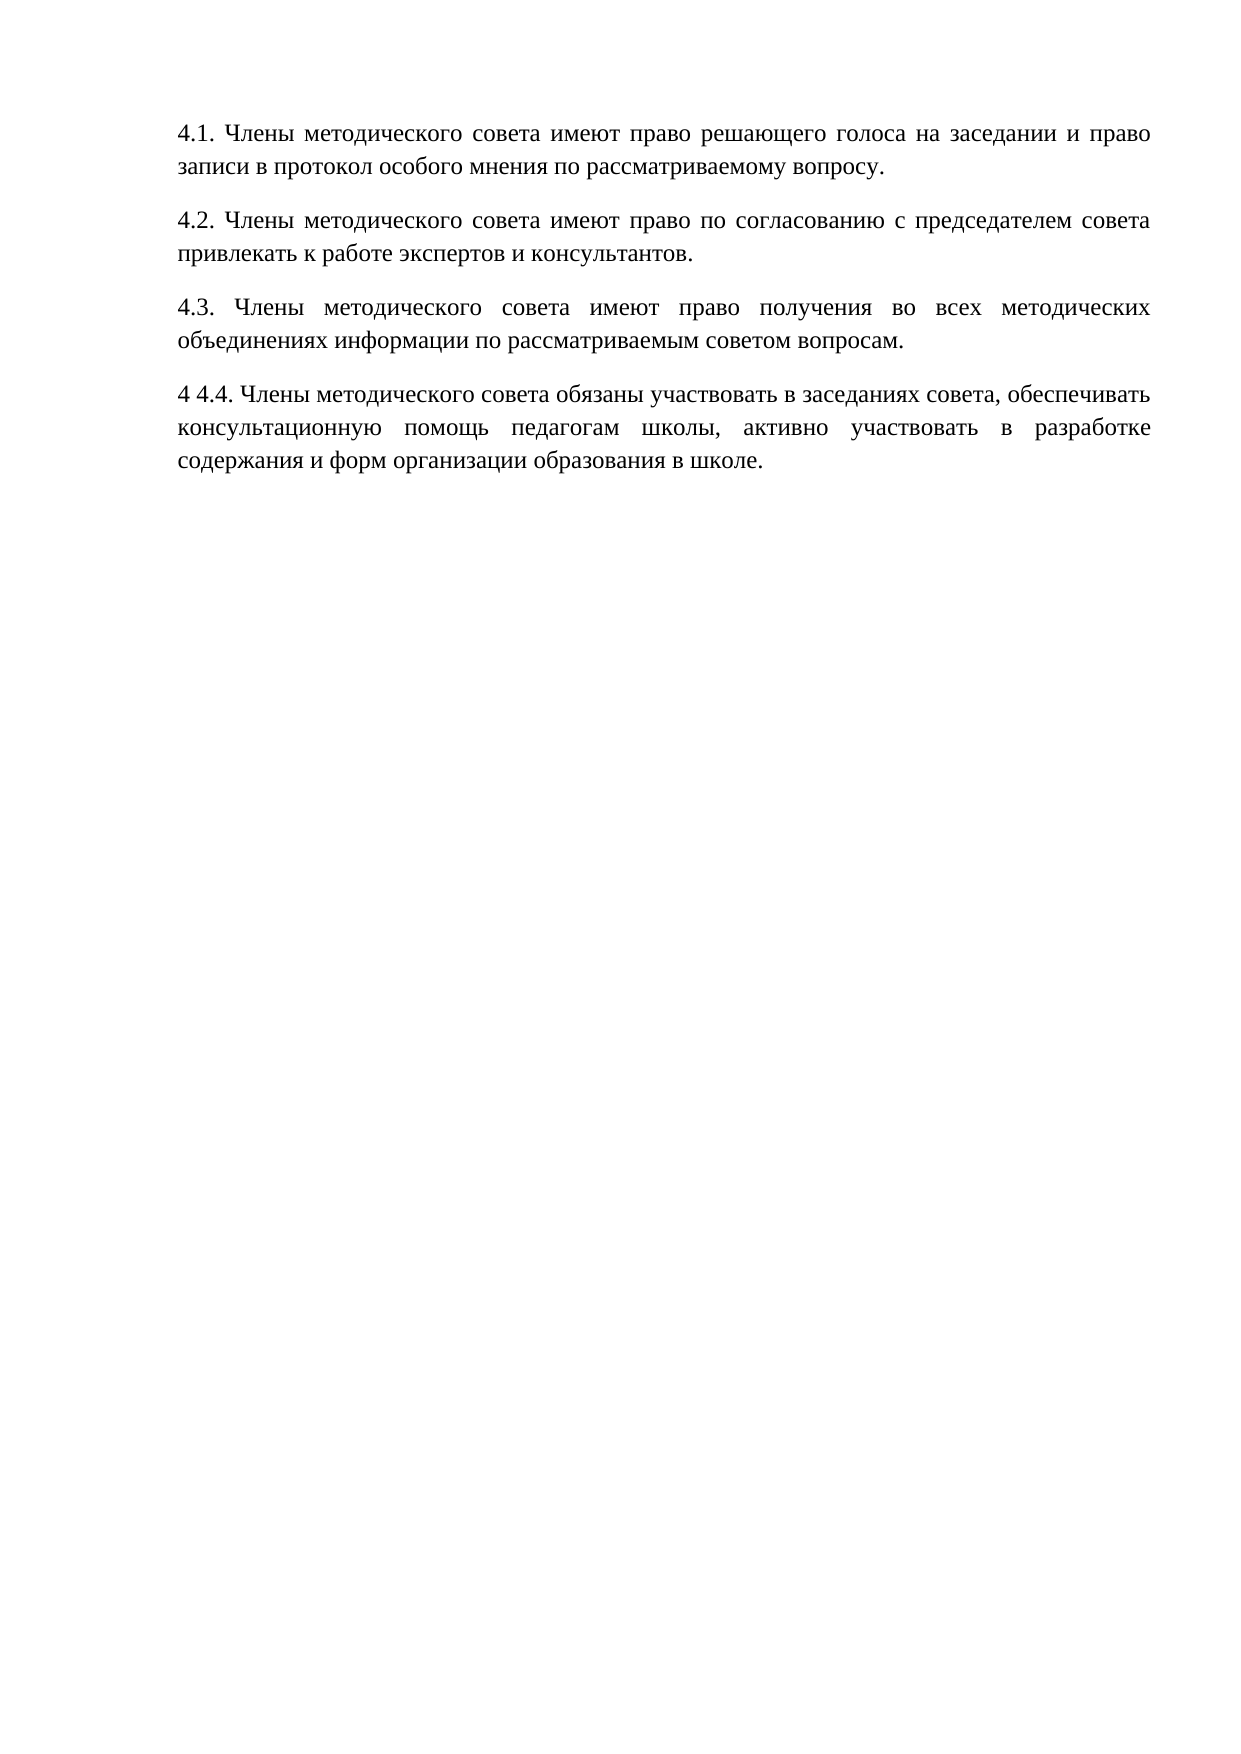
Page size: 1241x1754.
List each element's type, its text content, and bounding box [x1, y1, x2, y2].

text 4.1. Члены методического совета имеют право решающего голоса на заседании и право записи в протокол особого мнения по рассматриваемому вопросу. [177, 118, 1152, 180]
text 4.2. Члены методического совета имеют право по согласованию с председателем совета привлекать к работе экспертов и консультантов. [177, 205, 1152, 267]
text 4.3. Члены методического совета имеют право получения во всех методических объединениях информации по рассматриваемым советом вопросам. [177, 292, 1152, 354]
text 4 4.4. Члены методического совета обязаны участвовать в заседаниях совета, обеспечивать консультационную помощь педагогам школы, активно участвовать в разработке содержания и форм организации образования в школе. [177, 379, 1152, 473]
